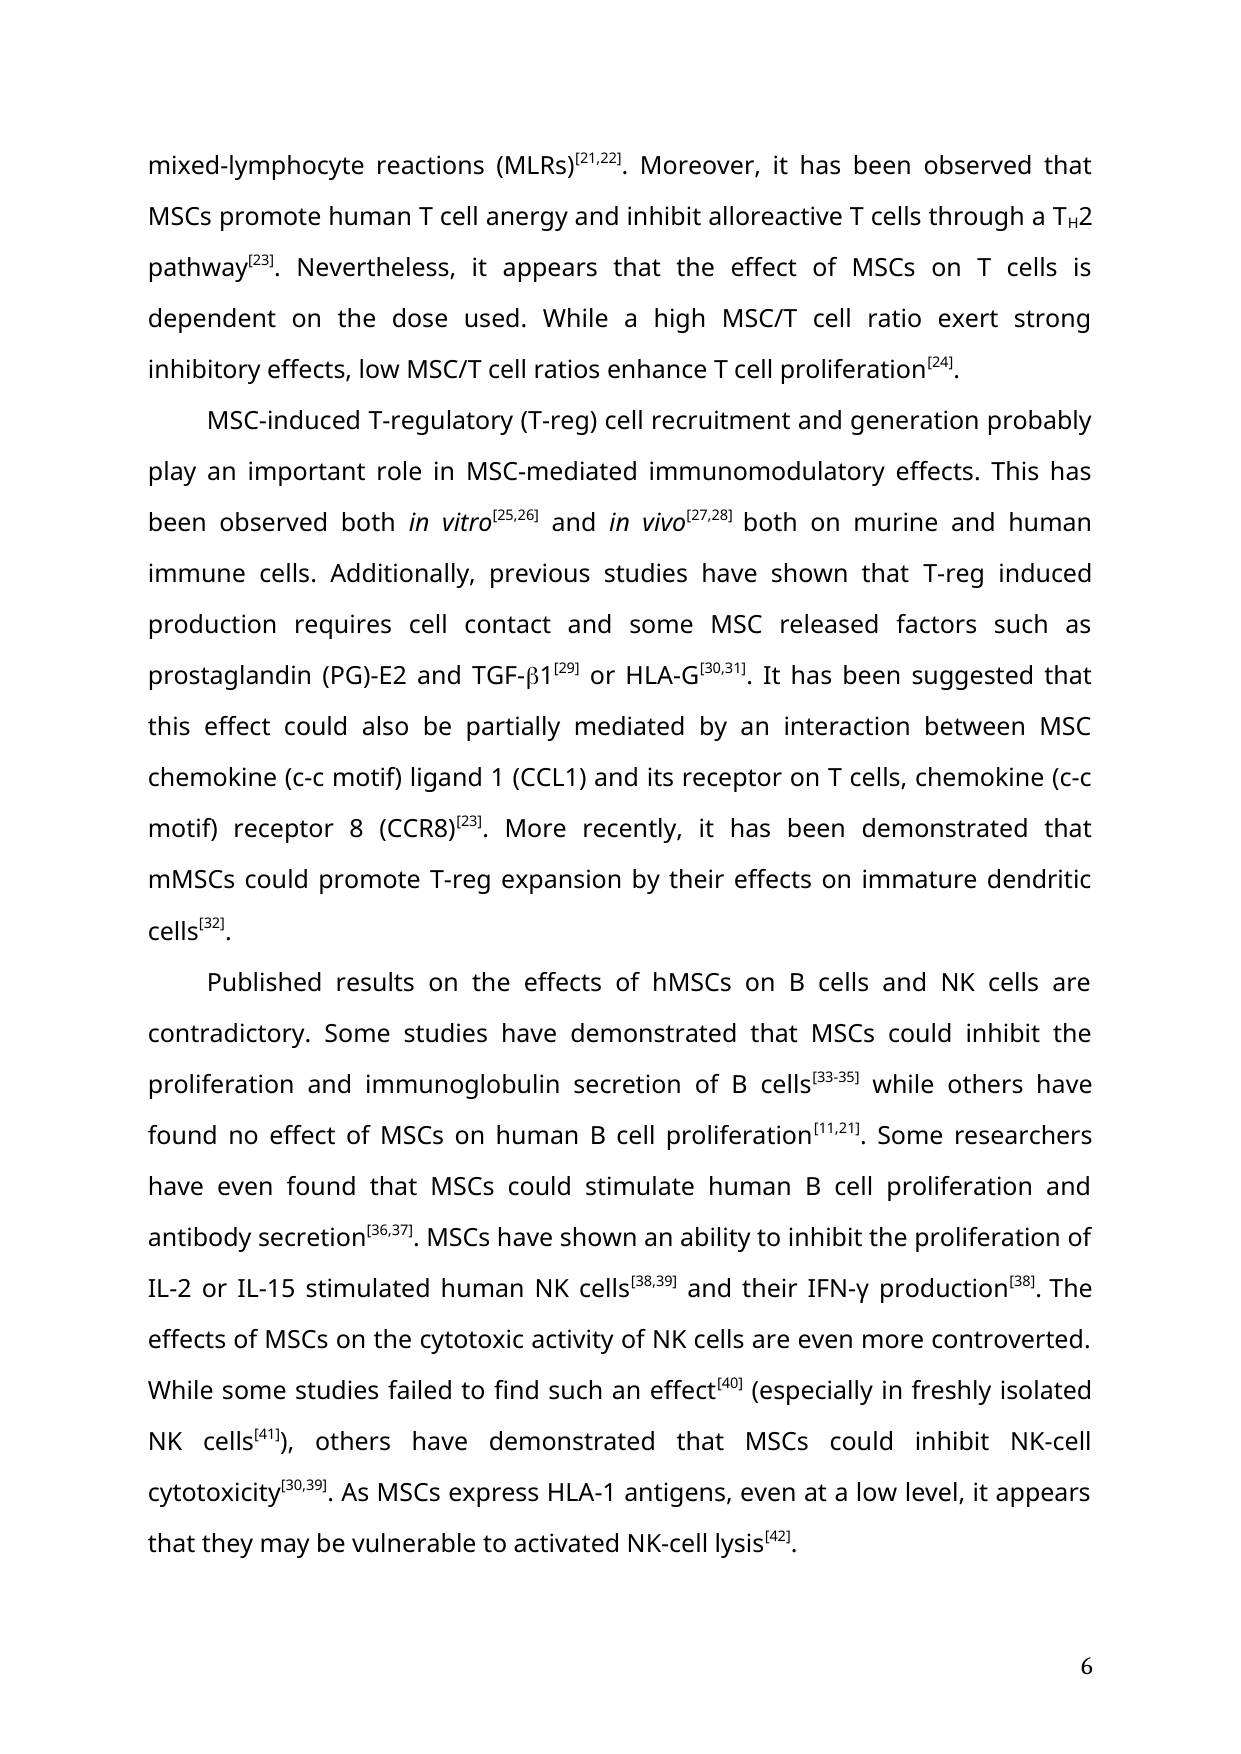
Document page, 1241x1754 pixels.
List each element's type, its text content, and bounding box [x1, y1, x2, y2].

text Published results on the effects of hMSCs on B cells and NK cells are contradictory. Some studies have demonstrated that MSCs could inhibit the proliferation and immunoglobulin secretion of B cells[33-35] while others have found no effect of MSCs on human B cell proliferation[11,21]. Some researchers have even found that MSCs could stimulate human B cell proliferation and antibody secretion[36,37]. MSCs have shown an ability to inhibit the proliferation of IL-2 or IL-15 stimulated human NK cells[38,39] and their IFN-γ production[38]. The effects of MSCs on the cytotoxic activity of NK cells are even more controverted. While some studies failed to find such an effect[40] (especially in freshly isolated NK cells[41]), others have demonstrated that MSCs could inhibit NK-cell cytotoxicity[30,39]. As MSCs express HLA-1 antigens, even at a low level, it appears that they may be vulnerable to activated NK-cell lysis[42]. [148, 964, 1093, 1560]
text MSC-induced T-regulatory (T-reg) cell recruitment and generation probably play an important role in MSC-mediated immunomodulatory effects. This has been observed both in vitro[25,26] and in vivo[27,28] both on murine and human immune cells. Additionally, previous studies have shown that T-reg induced production requires cell contact and some MSC released factors such as prostaglandin (PG)-E2 and TGF-1[29] or HLA-G[30,31]. It has been suggested that this effect could also be partially mediated by an interaction between MSC chemokine (c-c motif) ligand 1 (CCL1) and its receptor on T cells, chemokine (c-c motif) receptor 8 (CCR8)[23]. More recently, it has been demonstrated that mMSCs could promote T-reg expansion by their effects on immature dendritic cells[32]. [148, 403, 1093, 947]
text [148, 148, 1093, 386]
